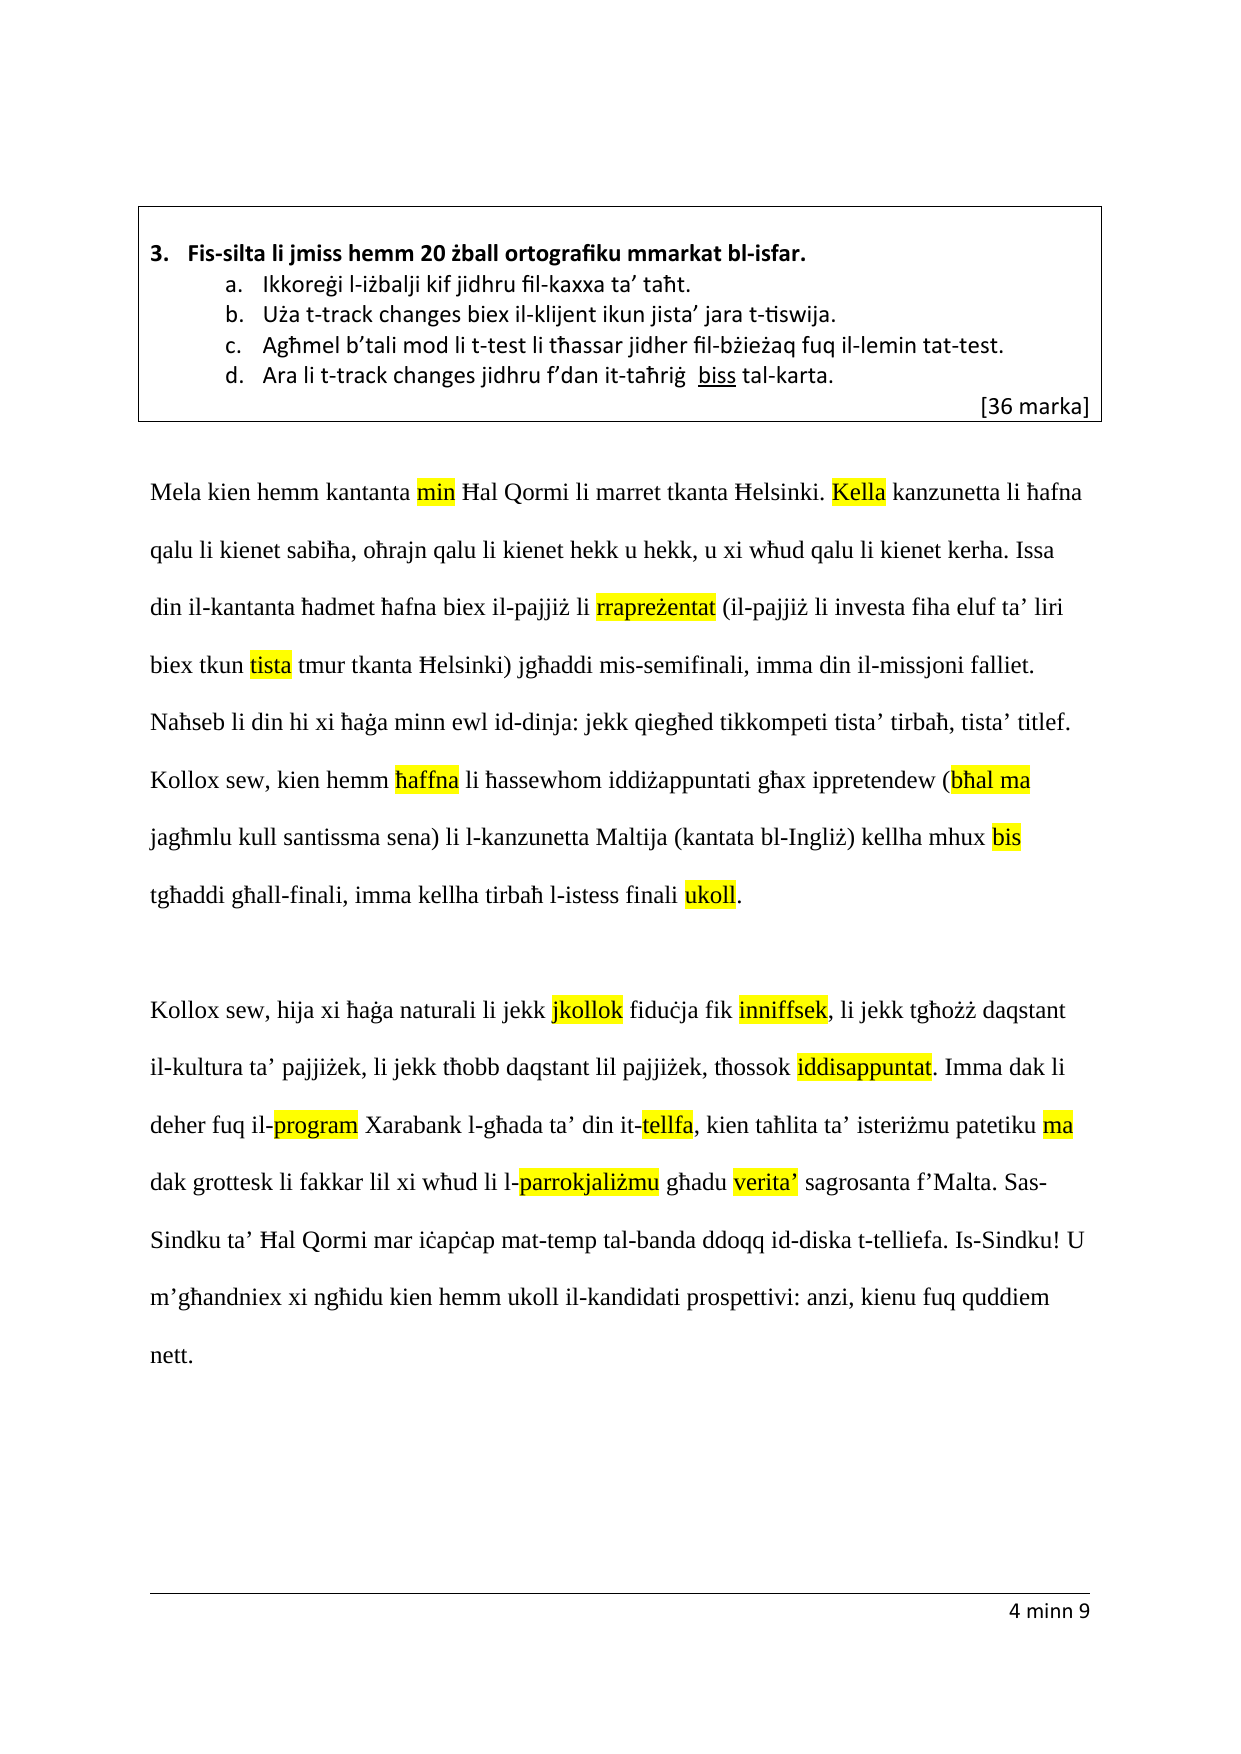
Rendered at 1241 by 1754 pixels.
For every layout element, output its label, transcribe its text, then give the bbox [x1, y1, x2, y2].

table_header Fis-silta li jmiss hemm 20 żball ortografiku mmarkat bl-isfar. Ikkoreġi l-iżbalji kif jidhru fil-kaxxa ta’ taħt. Uża t-track changes biex il-klijent ikun jista’ jara t-tiswija. Agħmel b’tali mod li t-test li tħassar jidher fil-bżieżaq fuq il-lemin tat-test. Ara li t-track changes jidhru f’dan it-taħriġ biss tal-karta. [36 marka] [139, 207, 1101, 421]
text Kollox sew, hija xi ħaġa naturali li jekk jkollok fiduċja fik inniffsek, li jekk tgħożż daqstant il-kultura ta’ pajjiżek, li jekk tħobb daqstant lil pajjiżek, tħossok iddisappuntat. Imma dak li deher fuq il-program Xarabank l-għada ta’ din it-tellfa, kien taħlita ta’ isteriżmu patetiku ma dak grottesk li fakkar lil xi wħud li l-parrokjaliżmu għadu verita’ sagrosanta f’Malta. Sas-Sindku ta’ Ħal Qormi mar iċapċap mat-temp tal-banda ddoqq id-diska t-telliefa. Is-Sindku! U m’għandniex xi ngħidu kien hemm ukoll il-kandidati prospettivi: anzi, kienu fuq quddiem nett. [150, 995, 1090, 1369]
text Mela kien hemm kantanta min Ħal Qormi li marret tkanta Ħelsinki. Kella kanzunetta li ħafna qalu li kienet sabiħa, oħrajn qalu li kienet hekk u hekk, u xi wħud qalu li kienet kerha. Issa din il-kantanta ħadmet ħafna biex il-pajjiż li rrapreżentat (il-pajjiż li investa fiha eluf ta’ liri biex tkun tista tmur tkanta Ħelsinki) jgħaddi mis-semifinali, imma din il-missjoni falliet. Naħseb li din hi xi ħaġa minn ewl id-dinja: jekk qiegħed tikkompeti tista’ tirbaħ, tista’ titlef. Kollox sew, kien hemm ħaffna li ħassewhom iddiżappuntati għax ippretendew (bħal ma jagħmlu kull santissma sena) li l-kanzunetta Maltija (kantata bl-Ingliż) kellha mhux bis tgħaddi għall-finali, imma kellha tirbaħ l-istess finali ukoll. [150, 477, 1090, 909]
